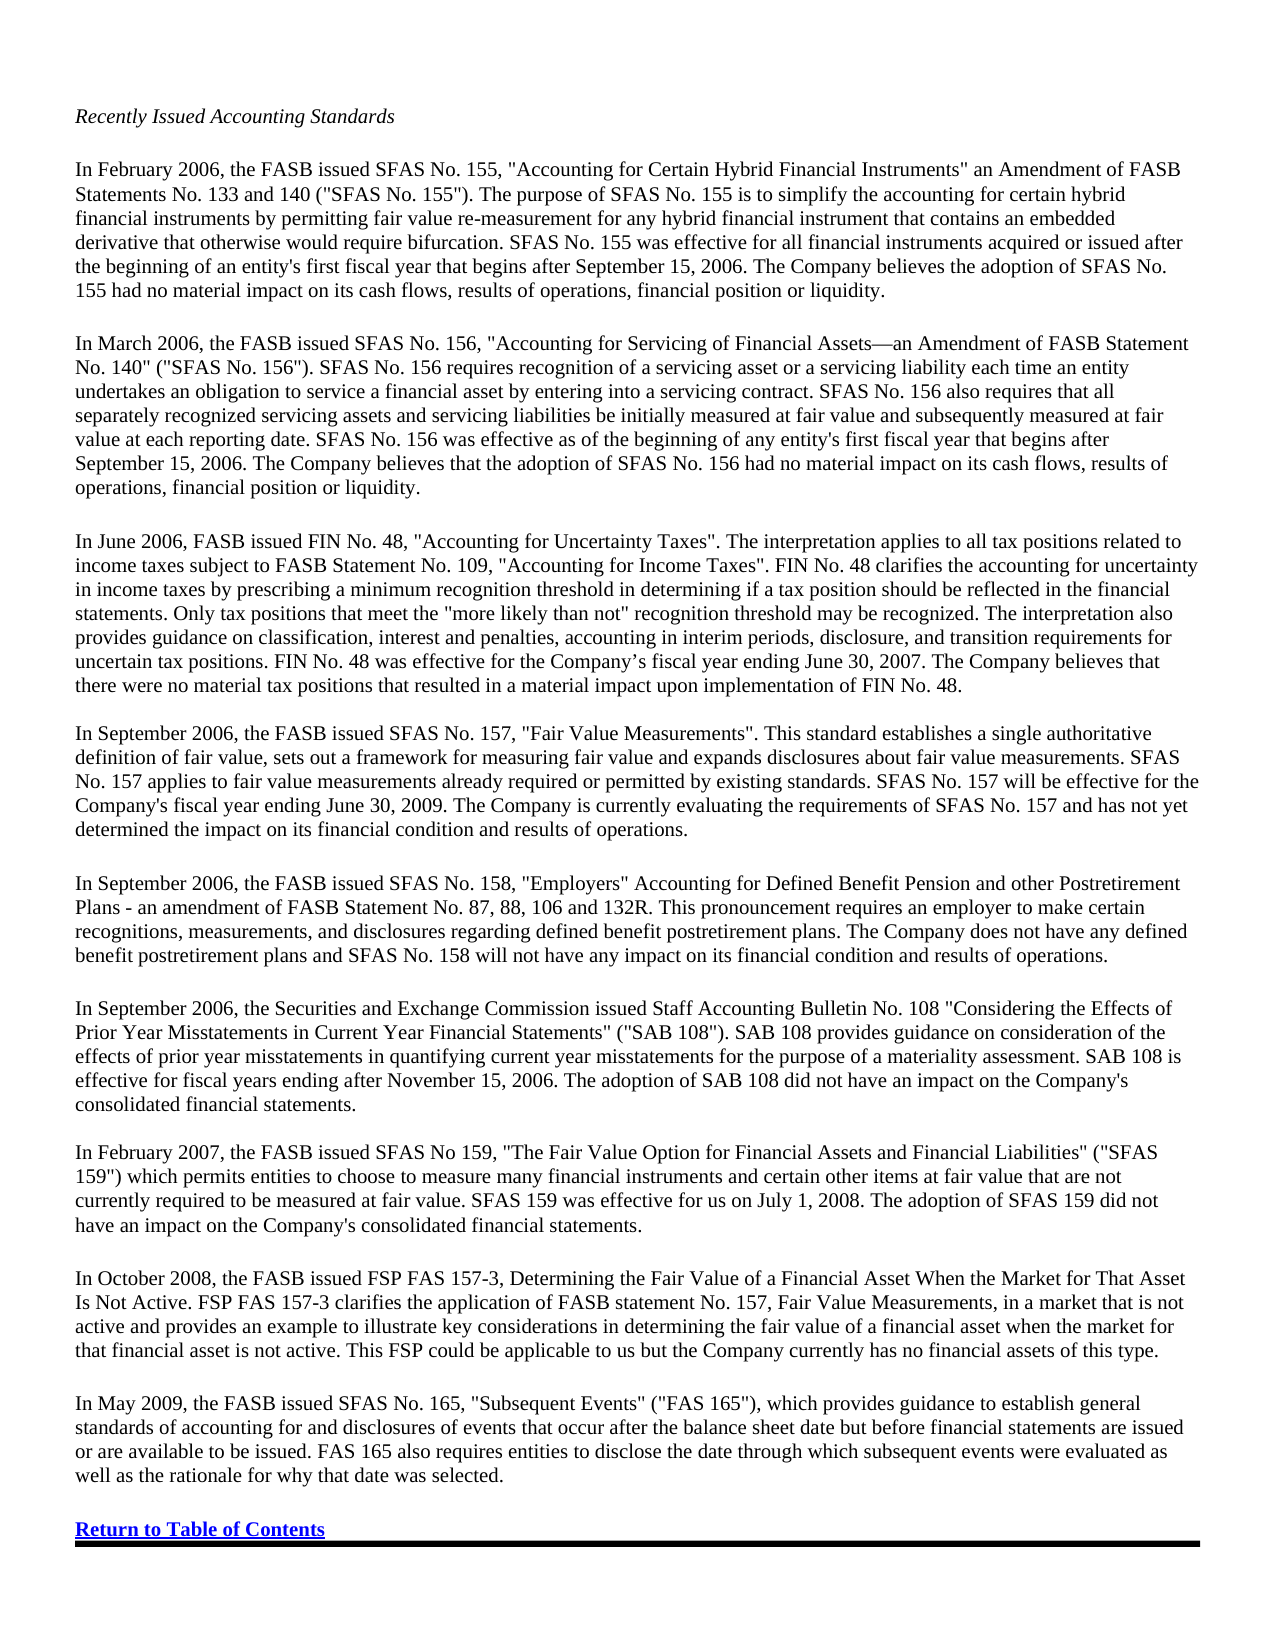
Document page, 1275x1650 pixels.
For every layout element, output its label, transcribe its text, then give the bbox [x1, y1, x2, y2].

text In June 2006, FASB issued FIN No. 48, "Accounting for Uncertainty Taxes". The interpretation applies to all tax positions related to income taxes subject to FASB Statement No. 109, "Accounting for Income Taxes". FIN No. 48 clarifies the accounting for uncertainty in income taxes by prescribing a minimum recognition threshold in determining if a tax position should be reflected in the financial statements. Only tax positions that meet the "more likely than not" recognition threshold may be recognized. The interpretation also provides guidance on classification, interest and penalties, accounting in interim periods, disclosure, and transition requirements for uncertain tax positions. FIN No. 48 was effective for the Company’s fiscal year ending June 30, 2007. The Company believes that there were no material tax positions that resulted in a material impact upon implementation of FIN No. 48. In September 2006, the FASB issued SFAS No. 157, "Fair Value Measurements". This standard establishes a single authoritative definition of fair value, sets out a framework for measuring fair value and expands disclosures about fair value measurements. SFAS No. 157 applies to fair value measurements already required or permitted by existing standards. SFAS No. 157 will be effective for the Company's fiscal year ending June 30, 2009. The Company is currently evaluating the requirements of SFAS No. 157 and has not yet determined the impact on its financial condition and results of operations. [75, 528, 1200, 841]
text Return to Table of Contents [75, 1517, 1200, 1540]
text In March 2006, the FASB issued SFAS No. 156, "Accounting for Servicing of Financial Assets—an Amendment of FASB Statement No. 140" ("SFAS No. 156"). SFAS No. 156 requires recognition of a servicing asset or a servicing liability each time an entity undertakes an obligation to service a financial asset by entering into a servicing contract. SFAS No. 156 also requires that all separately recognized servicing assets and servicing liabilities be initially measured at fair value and subsequently measured at fair value at each reporting date. SFAS No. 156 was effective as of the beginning of any entity's first fiscal year that begins after September 15, 2006. The Company believes that the adoption of SFAS No. 156 had no material impact on its cash flows, results of operations, financial position or liquidity. [75, 331, 1200, 499]
text In October 2008, the FASB issued FSP FAS 157-3, Determining the Fair Value of a Financial Asset When the Market for That Asset Is Not Active. FSP FAS 157-3 clarifies the application of FASB statement No. 157, Fair Value Measurements, in a market that is not active and provides an example to illustrate key considerations in determining the fair value of a financial asset when the market for that financial asset is not active. This FSP could be applicable to us but the Company currently has no financial assets of this type. [75, 1266, 1200, 1362]
text In September 2006, the FASB issued SFAS No. 158, "Employers" Accounting for Defined Benefit Pension and other Postretirement Plans - an amendment of FASB Statement No. 87, 88, 106 and 132R. This pronouncement requires an employer to make certain recognitions, measurements, and disclosures regarding defined benefit postretirement plans. The Company does not have any defined benefit postretirement plans and SFAS No. 158 will not have any impact on its financial condition and results of operations. [75, 871, 1200, 967]
text Recently Issued Accounting Standards [75, 104, 1200, 128]
text In February 2006, the FASB issued SFAS No. 155, "Accounting for Certain Hybrid Financial Instruments" an Amendment of FASB Statements No. 133 and 140 ("SFAS No. 155"). The purpose of SFAS No. 155 is to simplify the accounting for certain hybrid financial instruments by permitting fair value re-measurement for any hybrid financial instrument that contains an embedded derivative that otherwise would require bifurcation. SFAS No. 155 was effective for all financial instruments acquired or issued after the beginning of an entity's first fiscal year that begins after September 15, 2006. The Company believes the adoption of SFAS No. 155 had no material impact on its cash flows, results of operations, financial position or liquidity. [75, 157, 1200, 302]
text In September 2006, the Securities and Exchange Commission issued Staff Accounting Bulletin No. 108 "Considering the Effects of Prior Year Misstatements in Current Year Financial Statements" ("SAB 108"). SAB 108 provides guidance on consideration of the effects of prior year misstatements in quantifying current year misstatements for the purpose of a materiality assessment. SAB 108 is effective for fiscal years ending after November 15, 2006. The adoption of SAB 108 did not have an impact on the Company's consolidated financial statements. In February 2007, the FASB issued SFAS No 159, "The Fair Value Option for Financial Assets and Financial Liabilities" ("SFAS 159") which permits entities to choose to measure many financial instruments and certain other items at fair value that are not currently required to be measured at fair value. SFAS 159 was effective for us on July 1, 2008. The adoption of SFAS 159 did not have an impact on the Company's consolidated financial statements. [75, 996, 1200, 1237]
text In May 2009, the FASB issued SFAS No. 165, "Subsequent Events" ("FAS 165"), which provides guidance to establish general standards of accounting for and disclosures of events that occur after the balance sheet date but before financial statements are issued or are available to be issued. FAS 165 also requires entities to disclose the date through which subsequent events were evaluated as well as the rationale for why that date was selected. [75, 1391, 1200, 1487]
